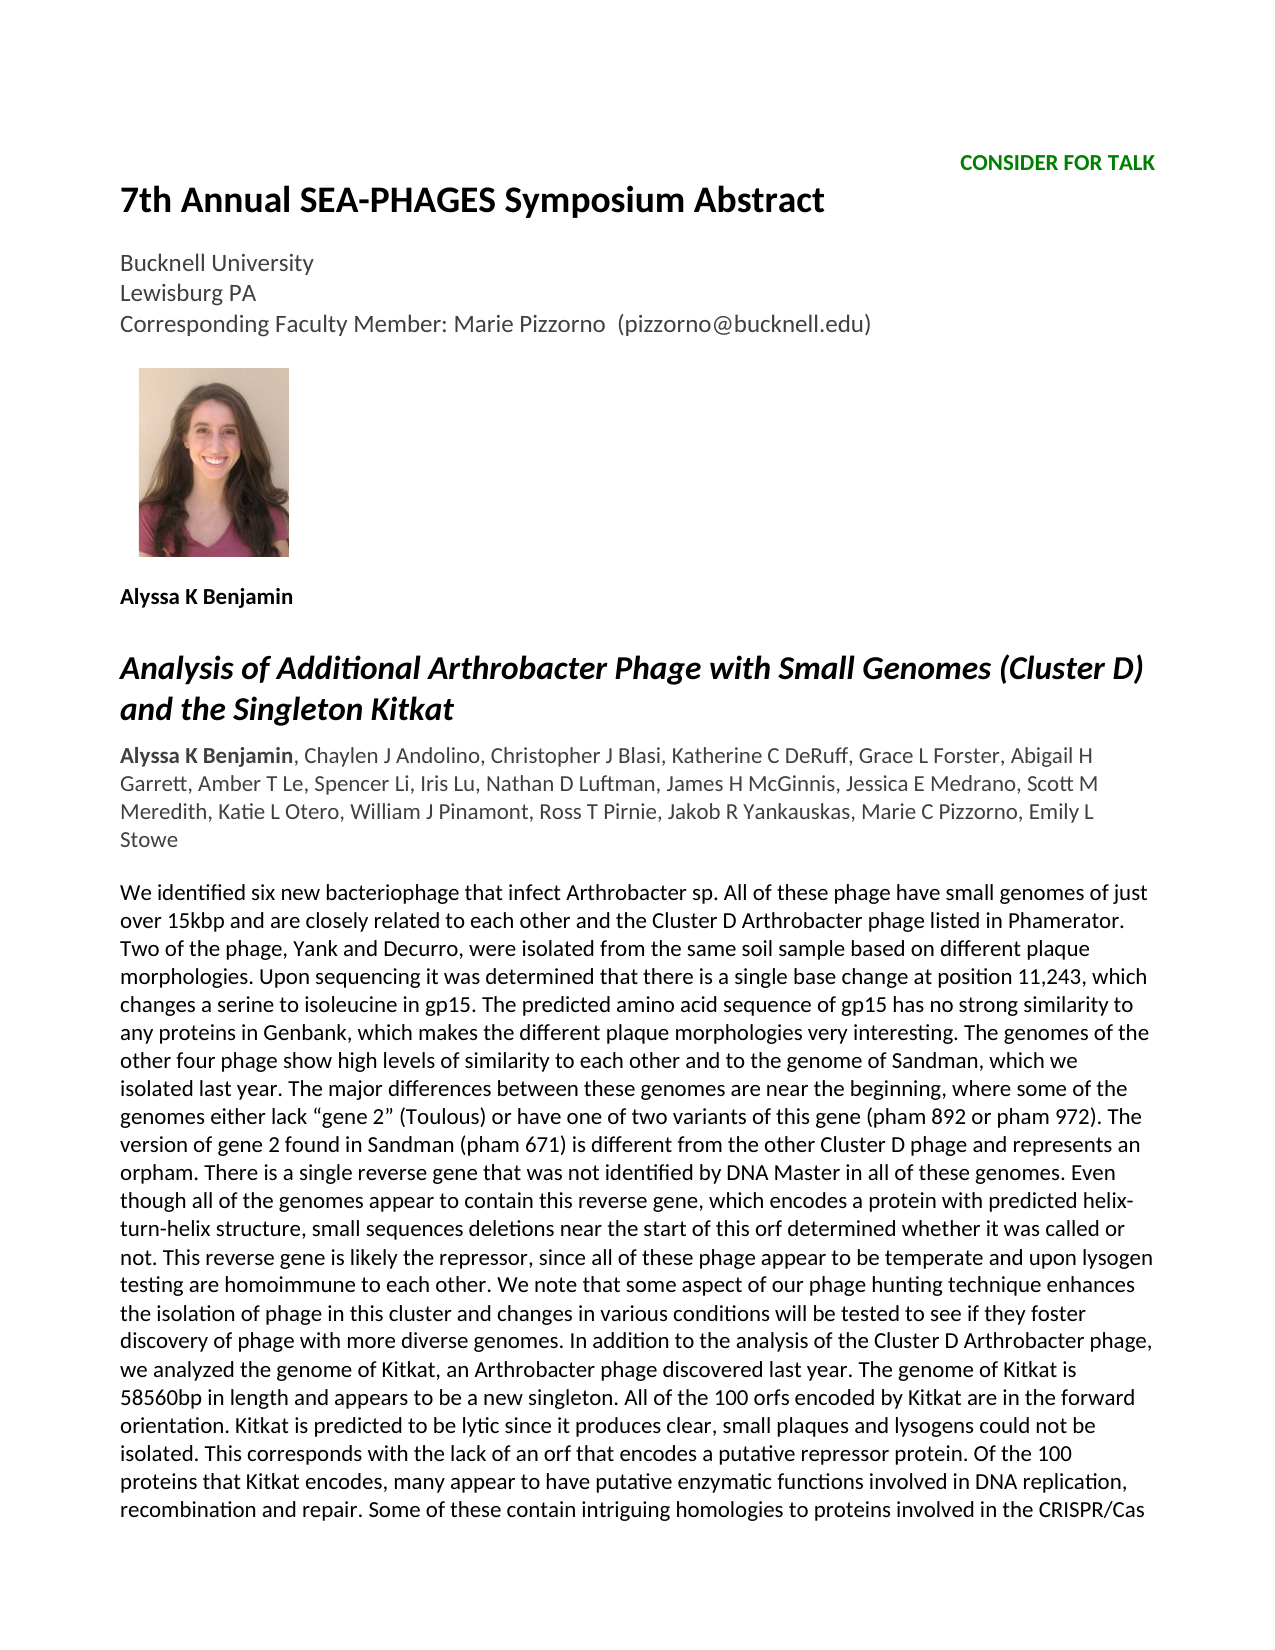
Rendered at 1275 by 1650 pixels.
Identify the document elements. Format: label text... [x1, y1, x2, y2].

text Bucknell University [120, 247, 1155, 277]
picture [138, 368, 289, 557]
text Corresponding Faculty Member: Marie Pizzorno (pizzorno@bucknell.edu) [120, 308, 1155, 369]
title Analysis of Additional Arthrobacter Phage with Small Genomes (Cluster D) and the Singleton Kitkat [120, 647, 1155, 729]
text 7th Annual SEA-PHAGES Symposium Abstract [120, 176, 1155, 222]
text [120, 878, 1155, 1523]
text Alyssa K Benjamin, Chaylen J Andolino, Christopher J Blasi, Katherine C DeRuff, Grace L Forster, Abigail H Garrett, Amber T Le, Spencer Li, Iris Lu, Nathan D Luftman, James H McGinnis, Jessica E Medrano, Scott M Meredith, Katie L Otero, William J Pinamont, Ross T Pirnie, Jakob R Yankauskas, Marie C Pizzorno, Emily L Stowe [120, 741, 1155, 853]
text CONSIDER FOR TALK [120, 148, 1155, 176]
text Lewisburg PA [120, 277, 1155, 308]
text Alyssa K Benjamin [120, 582, 1155, 610]
